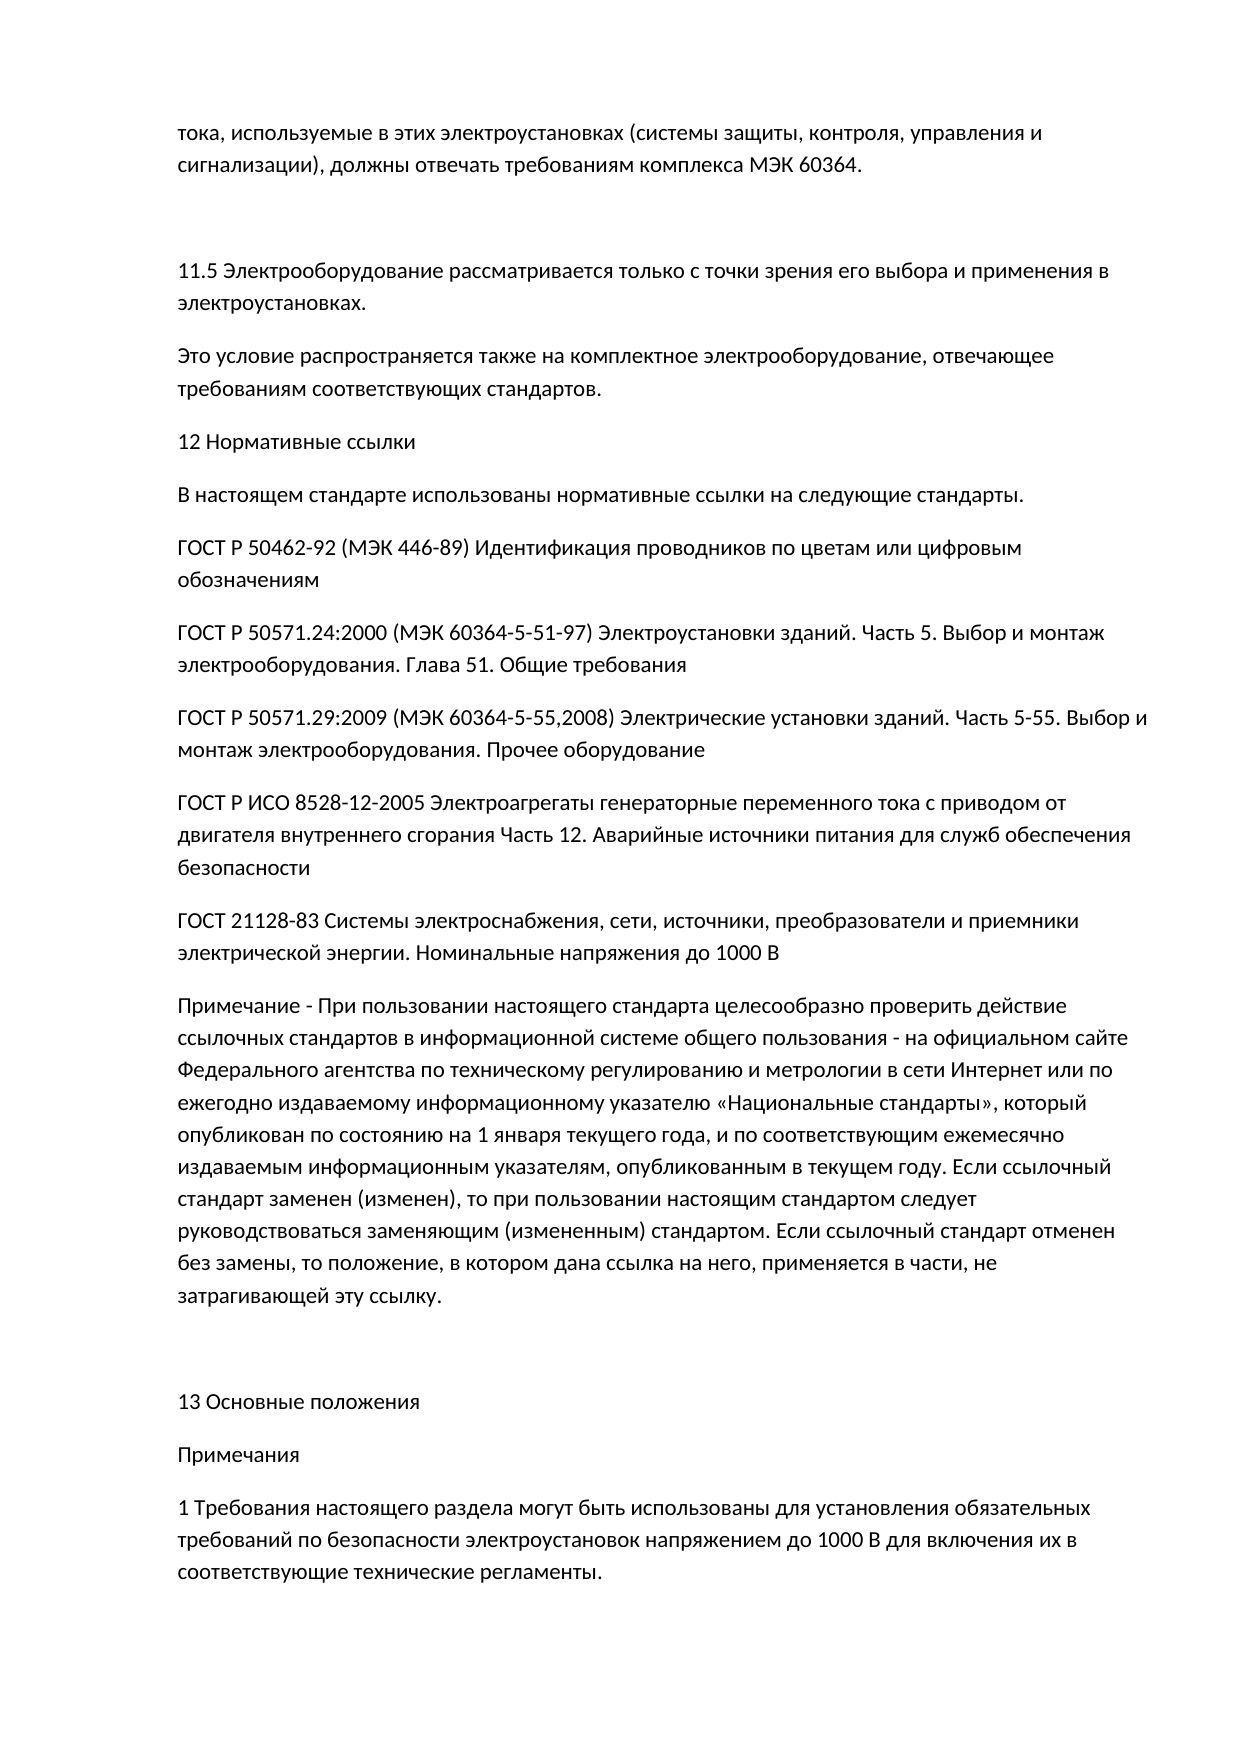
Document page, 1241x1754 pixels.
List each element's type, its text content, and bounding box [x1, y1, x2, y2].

text ГОСТ Р ИСО 8528-12-2005 Электроагрегаты генераторные переменного тока с приводом от двигателя внутреннего сгорания Часть 12. Аварийные источники питания для служб обеспечения безопасности [177, 788, 1152, 881]
text ГОСТ 21128-83 Системы электроснабжения, сети, источники, преобразователи и приемники электрической энергии. Номинальные напряжения до 1000 В [177, 906, 1152, 966]
text 11.5 Электрооборудование рассматривается только с точки зрения его выбора и применения в электроустановках. [177, 256, 1152, 317]
text Это условие распространяется также на комплектное электрооборудование, отвечающее требованиям соответствующих стандартов. [177, 342, 1152, 402]
text Примечания [177, 1440, 1152, 1468]
text ГОСТ Р 50571.29:2009 (МЭК 60364-5-55,2008) Электрические установки зданий. Часть 5-55. Выбор и монтаж электрооборудования. Прочее оборудование [177, 703, 1152, 763]
text ГОСТ Р 50571.24:2000 (МЭК 60364-5-51-97) Электроустановки зданий. Часть 5. Выбор и монтаж электрооборудования. Глава 51. Общие требования [177, 618, 1152, 678]
text 13 Основные положения [177, 1387, 1152, 1415]
text 12 Нормативные ссылки [177, 427, 1152, 455]
text Примечание - При пользовании настоящего стандарта целесообразно проверить действие ссылочных стандартов в информационной системе общего пользования - на официальном сайте Федерального агентства по техническому регулированию и метрологии в сети Интернет или по ежегодно издаваемому информационному указателю «Национальные стандарты», который опубликован по состоянию на 1 января текущего года, и по соответствующим ежемесячно издаваемым информационным указателям, опубликованным в текущем году. Если ссылочный стандарт заменен (изменен), то при пользовании настоящим стандартом следует руководствоваться заменяющим (измененным) стандартом. Если ссылочный стандарт отменен без замены, то положение, в котором дана ссылка на него, применяется в части, не затрагивающей эту ссылку. [177, 991, 1152, 1309]
text В настоящем стандарте использованы нормативные ссылки на следующие стандарты. [177, 480, 1152, 508]
text ГОСТ Р 50462-92 (МЭК 446-89) Идентификация проводников по цветам или цифровым обозначениям [177, 533, 1152, 593]
text 1 Требования настоящего раздела могут быть использованы для установления обязательных требований по безопасности электроустановок напряжением до 1000 В для включения их в соответствующие технические регламенты. [177, 1493, 1152, 1585]
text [177, 118, 1152, 178]
